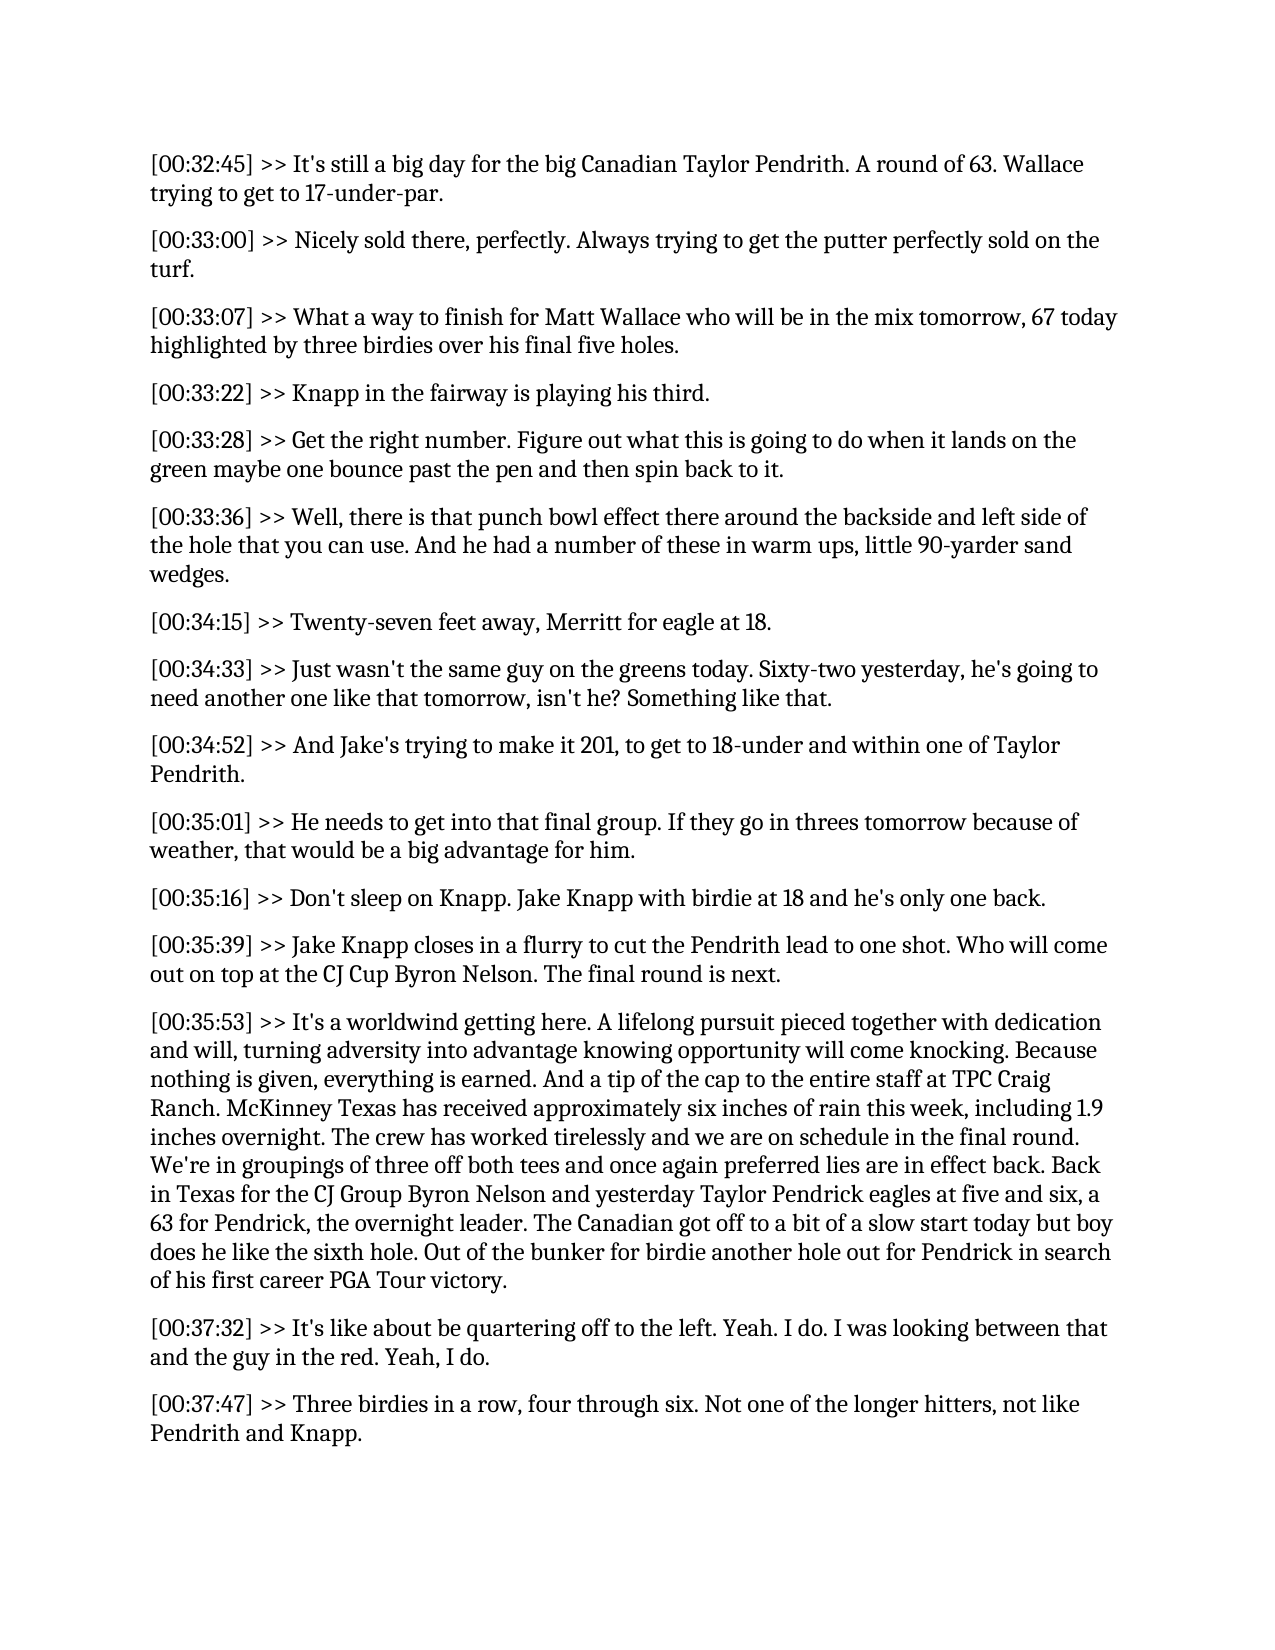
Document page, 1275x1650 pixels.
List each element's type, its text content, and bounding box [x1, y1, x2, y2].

text [00:35:53] >> It's a worldwind getting here. A lifelong pursuit pieced together with dedication and will, turning adversity into advantage knowing opportunity will come knocking. Because nothing is given, everything is earned. And a tip of the cap to the entire staff at TPC Craig Ranch. McKinney Texas has received approximately six inches of rain this week, including 1.9 inches overnight. The crew has worked tirelessly and we are on schedule in the final round. We're in groupings of three off both tees and once again preferred lies are in effect back. Back in Texas for the CJ Group Byron Nelson and yesterday Taylor Pendrick eagles at five and six, a 63 for Pendrick, the overnight leader. The Canadian got off to a bit of a slow start today but boy does he like the sixth hole. Out of the bunker for birdie another hole out for Pendrick in search of his first career PGA Tour victory. [150, 1007, 1125, 1295]
text [00:33:22] >> Knapp in the fairway is playing his third. [150, 379, 1125, 407]
text [00:34:52] >> And Jake's trying to make it 201, to get to 18-under and within one of Taylor Pendrith. [150, 731, 1125, 789]
text [00:37:32] >> It's like about be quartering off to the left. Yeah. I do. I was looking between that and the guy in the red. Yeah, I do. [150, 1314, 1125, 1371]
text [00:32:45] >> It's still a big day for the big Canadian Taylor Pendrith. A round of 63. Wallace trying to get to 17-under-par. [150, 150, 1125, 207]
text [00:37:47] >> Three birdies in a row, four through six. Not one of the longer hitters, not like Pendrith and Knapp. [150, 1390, 1125, 1447]
text [00:35:16] >> Don't sleep on Knapp. Jake Knapp with birdie at 18 and he's only one back. [150, 884, 1125, 912]
text [00:35:01] >> He needs to get into that final group. If they go in threes tomorrow because of weather, that would be a big advantage for him. [150, 807, 1125, 865]
text [00:33:07] >> What a way to finish for Matt Wallace who will be in the mix tomorrow, 67 today highlighted by three birdies over his final five holes. [150, 302, 1125, 360]
text [00:35:39] >> Jake Knapp closes in a flurry to cut the Pendrith lead to one shot. Who will come out on top at the CJ Cup Byron Nelson. The final round is next. [150, 931, 1125, 989]
text [00:33:28] >> Get the right number. Figure out what this is going to do when it lands on the green maybe one bounce past the pen and then spin back to it. [150, 426, 1125, 484]
text [00:33:36] >> Well, there is that punch bowl effect there around the backside and left side of the hole that you can use. And he had a number of these in warm ups, little 90-yarder sand wedges. [150, 502, 1125, 589]
text [00:34:33] >> Just wasn't the same guy on the greens today. Sixty-two yesterday, he's going to need another one like that tomorrow, isn't he? Something like that. [150, 655, 1125, 712]
text [00:33:00] >> Nicely sold there, perfectly. Always trying to get the putter perfectly sold on the turf. [150, 226, 1125, 284]
text [00:34:15] >> Twenty-seven feet away, Merritt for eagle at 18. [150, 607, 1125, 636]
